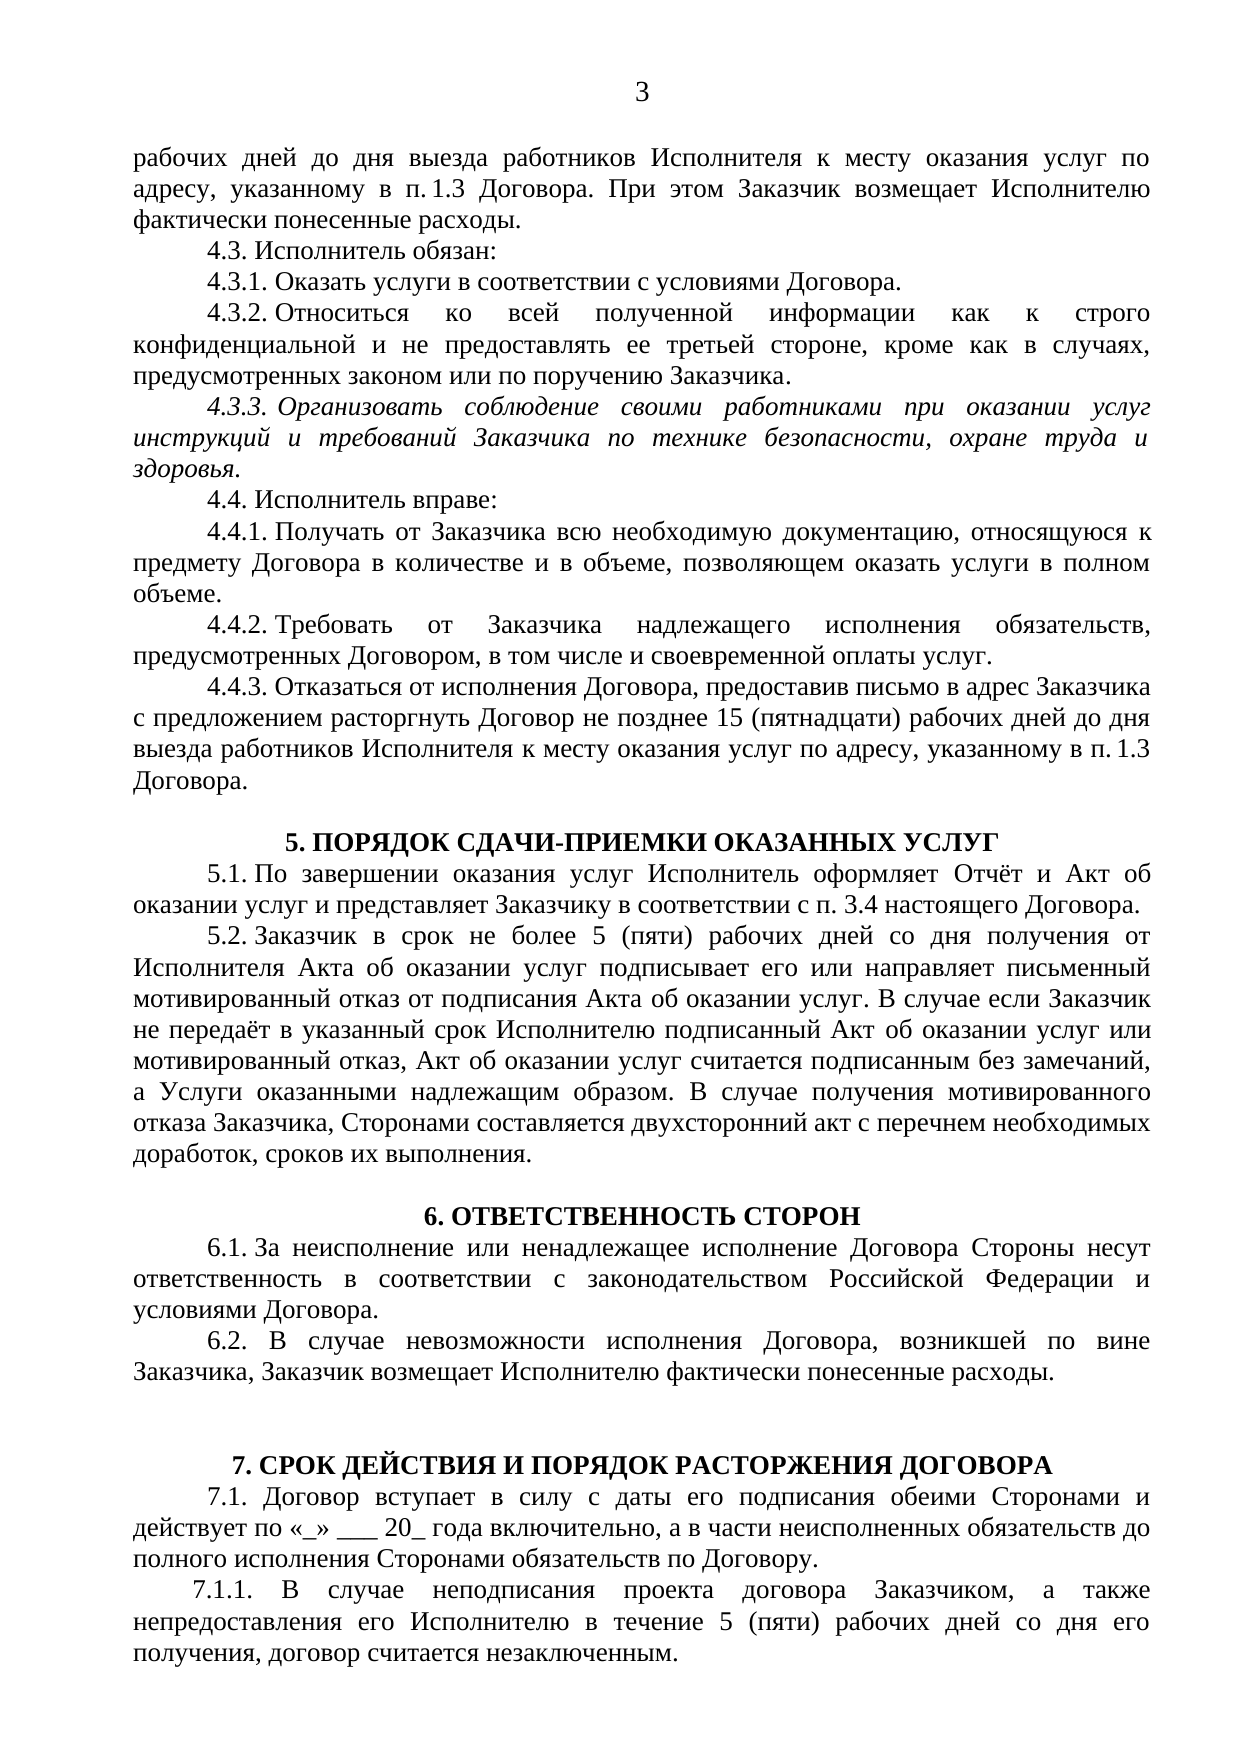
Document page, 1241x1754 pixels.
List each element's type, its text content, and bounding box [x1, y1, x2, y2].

text 4.4.2. Требовать от Заказчика надлежащего исполнения обязательств, предусмотренных Договором, в том числе и своевременной оплаты услуг. [133, 608, 1152, 670]
text 4.4.1. Получать от Заказчика всю необходимую документацию, относящуюся к предмету Договора в количестве и в объеме, позволяющем оказать услуги в полном объеме. [133, 514, 1152, 608]
text 6. ОТВЕТСТВЕННОСТЬ СТОРОН [133, 1200, 1152, 1231]
text 5.2. Заказчик в срок не более 5 (пяти) рабочих дней со дня получения от Исполнителя Акта об оказании услуг подписывает его или направляет письменный мотивированный отказ от подписания Акта об оказании услуг. В случае если Заказчик не передаёт в указанный срок Исполнителю подписанный Акт об оказании услуг или мотивированный отказ, Акт об оказании услуг считается подписанным без замечаний, а Услуги оказанными надлежащим образом. В случае получения мотивированного отказа Заказчика, Сторонами составляется двухсторонний акт с перечнем необходимых доработок, сроков их выполнения. [133, 919, 1152, 1169]
text 7. СРОК ДЕЙСТВИЯ И ПОРЯДОК РАСТОРЖЕНИЯ ДОГОВОРА [133, 1449, 1152, 1480]
text 4.3. Исполнитель обязан: [133, 234, 1152, 265]
text 4.4. Исполнитель вправе: [133, 483, 1152, 514]
text 6.2. В случае невозможности исполнения Договора, возникшей по вине Заказчика, Заказчик возмещает Исполнителю фактически понесенные расходы. [133, 1324, 1152, 1387]
text 4.3.2. Относиться ко всей полученной информации как к строго конфиденциальной и не предоставлять ее третьей стороне, кроме как в случаях, предусмотренных законом или по поручению Заказчика. [133, 297, 1152, 390]
text 5. ПОРЯДОК СДАЧИ-ПРИЕМКИ ОКАЗАННЫХ УСЛУГ [133, 826, 1152, 857]
text 4.4.3. Отказаться от исполнения Договора, предоставив письмо в адрес Заказчика с предложением расторгнуть Договор не позднее 15 (пятнадцати) рабочих дней до дня выезда работников Исполнителя к месту оказания услуг по адресу, указанному в п. 1.3 Договора. [133, 670, 1152, 795]
text 7.1. Договор вступает в силу с даты его подписания обеими Сторонами и действует по «_» ___ 20_ года включительно, а в части неисполненных обязательств до полного исполнения Сторонами обязательств по Договору. [133, 1480, 1152, 1573]
text 7.1.1. В случае неподписания проекта договора Заказчиком, а также непредоставления его Исполнителю в течение 5 (пяти) рабочих дней со дня его получения, договор считается незаключенным. [133, 1573, 1152, 1667]
text 4.3.1. Оказать услуги в соответствии с условиями Договора. [133, 265, 1152, 297]
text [133, 141, 1152, 234]
text 6.1. За неисполнение или ненадлежащее исполнение Договора Стороны несут ответственность в соответствии с законодательством Российской Федерации и условиями Договора. [133, 1231, 1152, 1324]
text 5.1. По завершении оказания услуг Исполнитель оформляет Отчёт и Акт об оказании услуг и представляет Заказчику в соответствии с п. 3.4 настоящего Договора. [133, 857, 1152, 919]
text 4.3.3. Организовать соблюдение своими работниками при оказании услуг инструкций и требований Заказчика по технике безопасности, охране труда и здоровья. [133, 390, 1152, 483]
